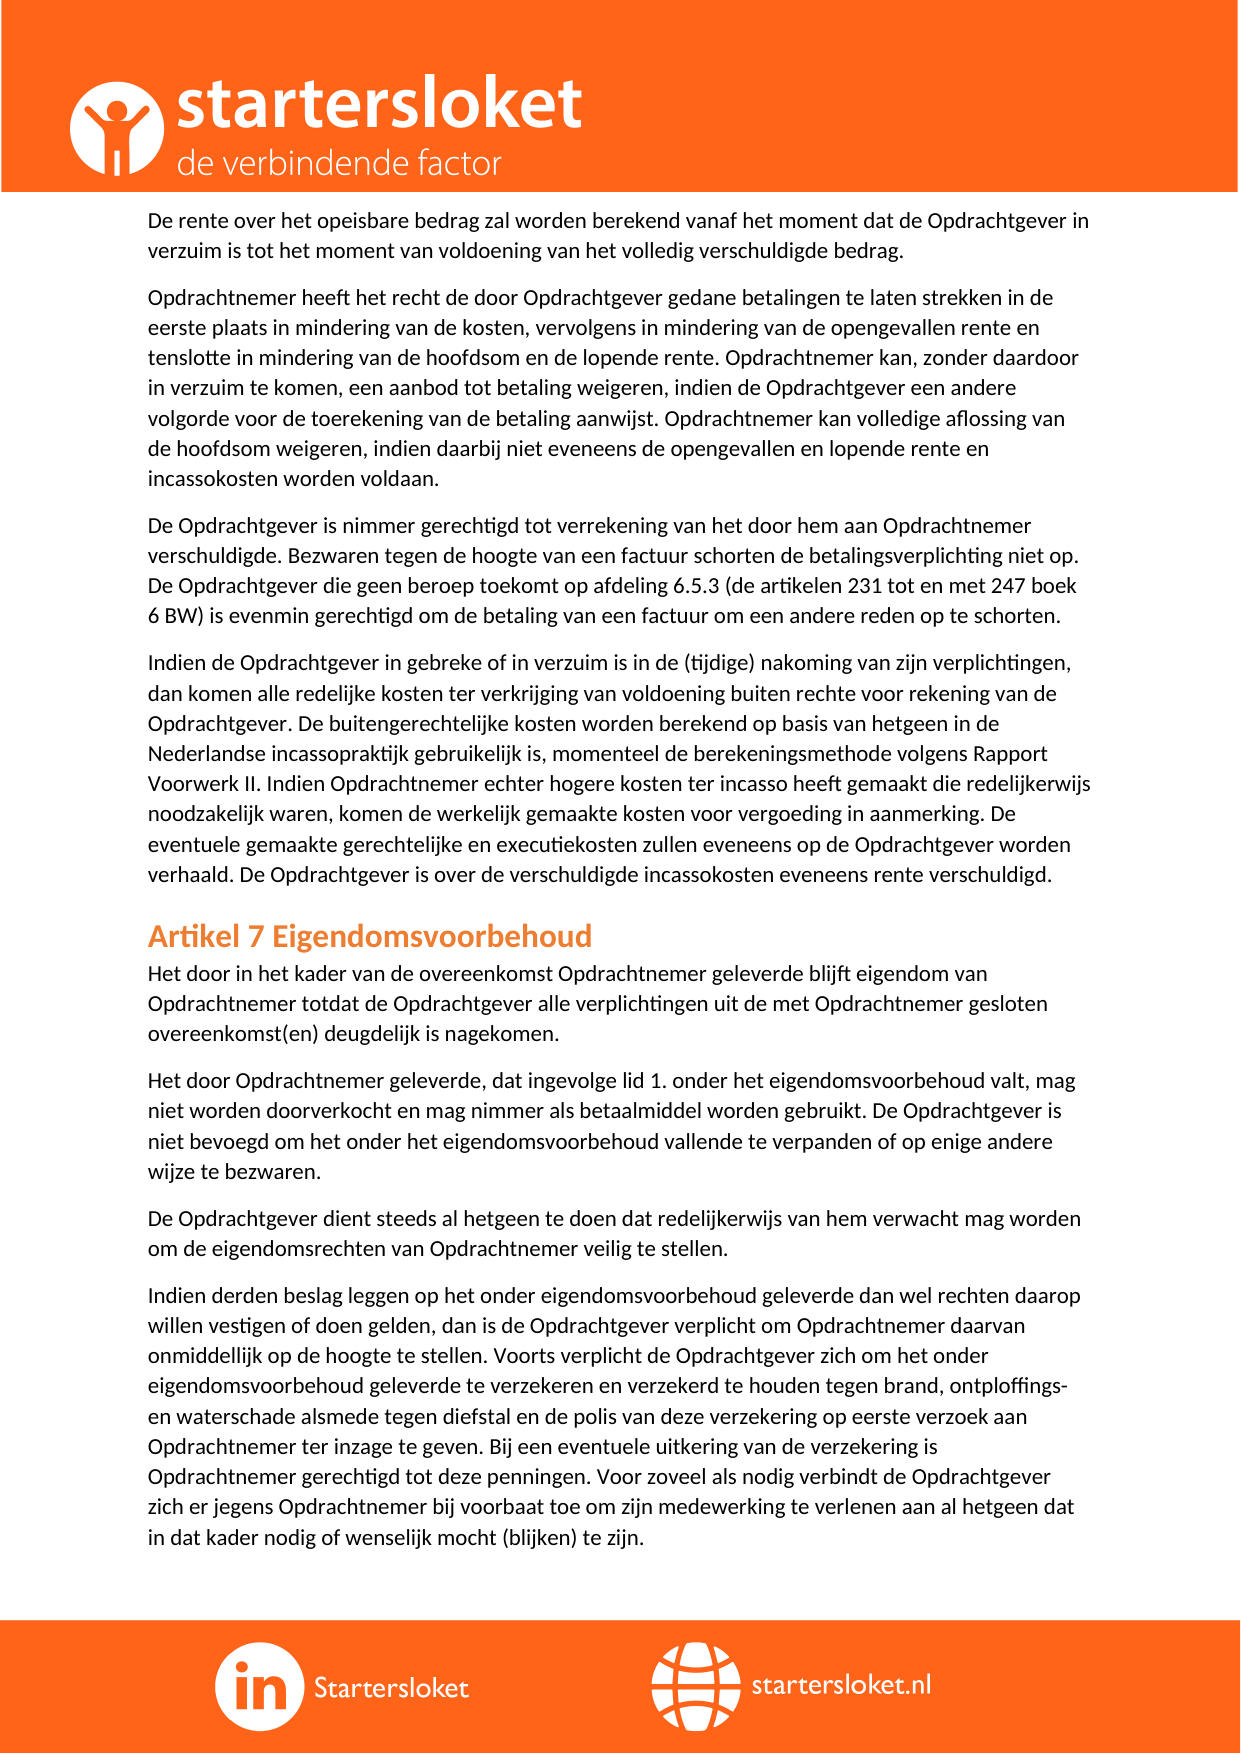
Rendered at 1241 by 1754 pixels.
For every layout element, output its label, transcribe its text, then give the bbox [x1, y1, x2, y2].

picture [0, 0, 1236, 192]
picture [0, 1576, 1241, 1753]
text De Opdrachtgever is nimmer gerechtigd tot verrekening van het door hem aan Opdrachtnemer verschuldigde. Bezwaren tegen de hoogte van een factuur schorten de betalingsverplichting niet op. De Opdrachtgever die geen beroep toekomt op afdeling 6.5.3 (de artikelen 231 tot en met 247 boek 6 BW) is evenmin gerechtigd om de betaling van een factuur om een andere reden op te schorten. [148, 511, 1093, 630]
text Het door in het kader van de overeenkomst Opdrachtnemer geleverde blijft eigendom van Opdrachtnemer totdat de Opdrachtgever alle verplichtingen uit de met Opdrachtnemer gesloten overeenkomst(en) deugdelijk is nagekomen. [148, 959, 1093, 1048]
text Indien derden beslag leggen op het onder eigendomsvoorbehoud geleverde dan wel rechten daarop willen vestigen of doen gelden, dan is de Opdrachtgever verplicht om Opdrachtnemer daarvan onmiddellijk op de hoogte te stellen. Voorts verplicht de Opdrachtgever zich om het onder eigendomsvoorbehoud geleverde te verzekeren en verzekerd te houden tegen brand, ontploffings- en waterschade alsmede tegen diefstal en de polis van deze verzekering op eerste verzoek aan Opdrachtnemer ter inzage te geven. Bij een eventuele uitkering van de verzekering is Opdrachtnemer gerechtigd tot deze penningen. Voor zoveel als nodig verbindt de Opdrachtgever zich er jegens Opdrachtnemer bij voorbaat toe om zijn medewerking te verlenen aan al hetgeen dat in dat kader nodig of wenselijk mocht (blijken) te zijn. [148, 1281, 1093, 1551]
text Het door Opdrachtnemer geleverde, dat ingevolge lid 1. onder het eigendomsvoorbehoud valt, mag niet worden doorverkocht en mag nimmer als betaalmiddel worden gebruikt. De Opdrachtgever is niet bevoegd om het onder het eigendomsvoorbehoud vallende te verpanden of op enige andere wijze te bezwaren. [148, 1066, 1093, 1185]
subtitle Artikel 7 Eigendomsvoorbehoud [148, 915, 1093, 956]
text Indien de Opdrachtgever in gebreke of in verzuim is in de (tijdige) nakoming van zijn verplichtingen, dan komen alle redelijke kosten ter verkrijging van voldoening buiten rechte voor rekening van de Opdrachtgever. De buitengerechtelijke kosten worden berekend op basis van hetgeen in de Nederlandse incassopraktijk gebruikelijk is, momenteel de berekeningsmethode volgens Rapport Voorwerk II. Indien Opdrachtnemer echter hogere kosten ter incasso heeft gemaakt die redelijkerwijs noodzakelijk waren, komen de werkelijk gemaakte kosten voor vergoeding in aanmerking. De eventuele gemaakte gerechtelijke en executiekosten zullen eveneens op de Opdrachtgever worden verhaald. De Opdrachtgever is over de verschuldigde incassokosten eveneens rente verschuldigd. [148, 648, 1093, 888]
text De Opdrachtgever dient steeds al hetgeen te doen dat redelijkerwijs van hem verwacht mag worden om de eigendomsrechten van Opdrachtnemer veilig te stellen. [148, 1204, 1093, 1262]
text Opdrachtnemer heeft het recht de door Opdrachtgever gedane betalingen te laten strekken in de eerste plaats in mindering van de kosten, vervolgens in mindering van de opengevallen rente en tenslotte in mindering van de hoofdsom en de lopende rente. Opdrachtnemer kan, zonder daardoor in verzuim te komen, een aanbod tot betaling weigeren, indien de Opdrachtgever een andere volgorde voor de toerekening van de betaling aanwijst. Opdrachtnemer kan volledige aflossing van de hoofdsom weigeren, indien daarbij niet eveneens de opengevallen en lopende rente en incassokosten worden voldaan. [148, 283, 1093, 492]
